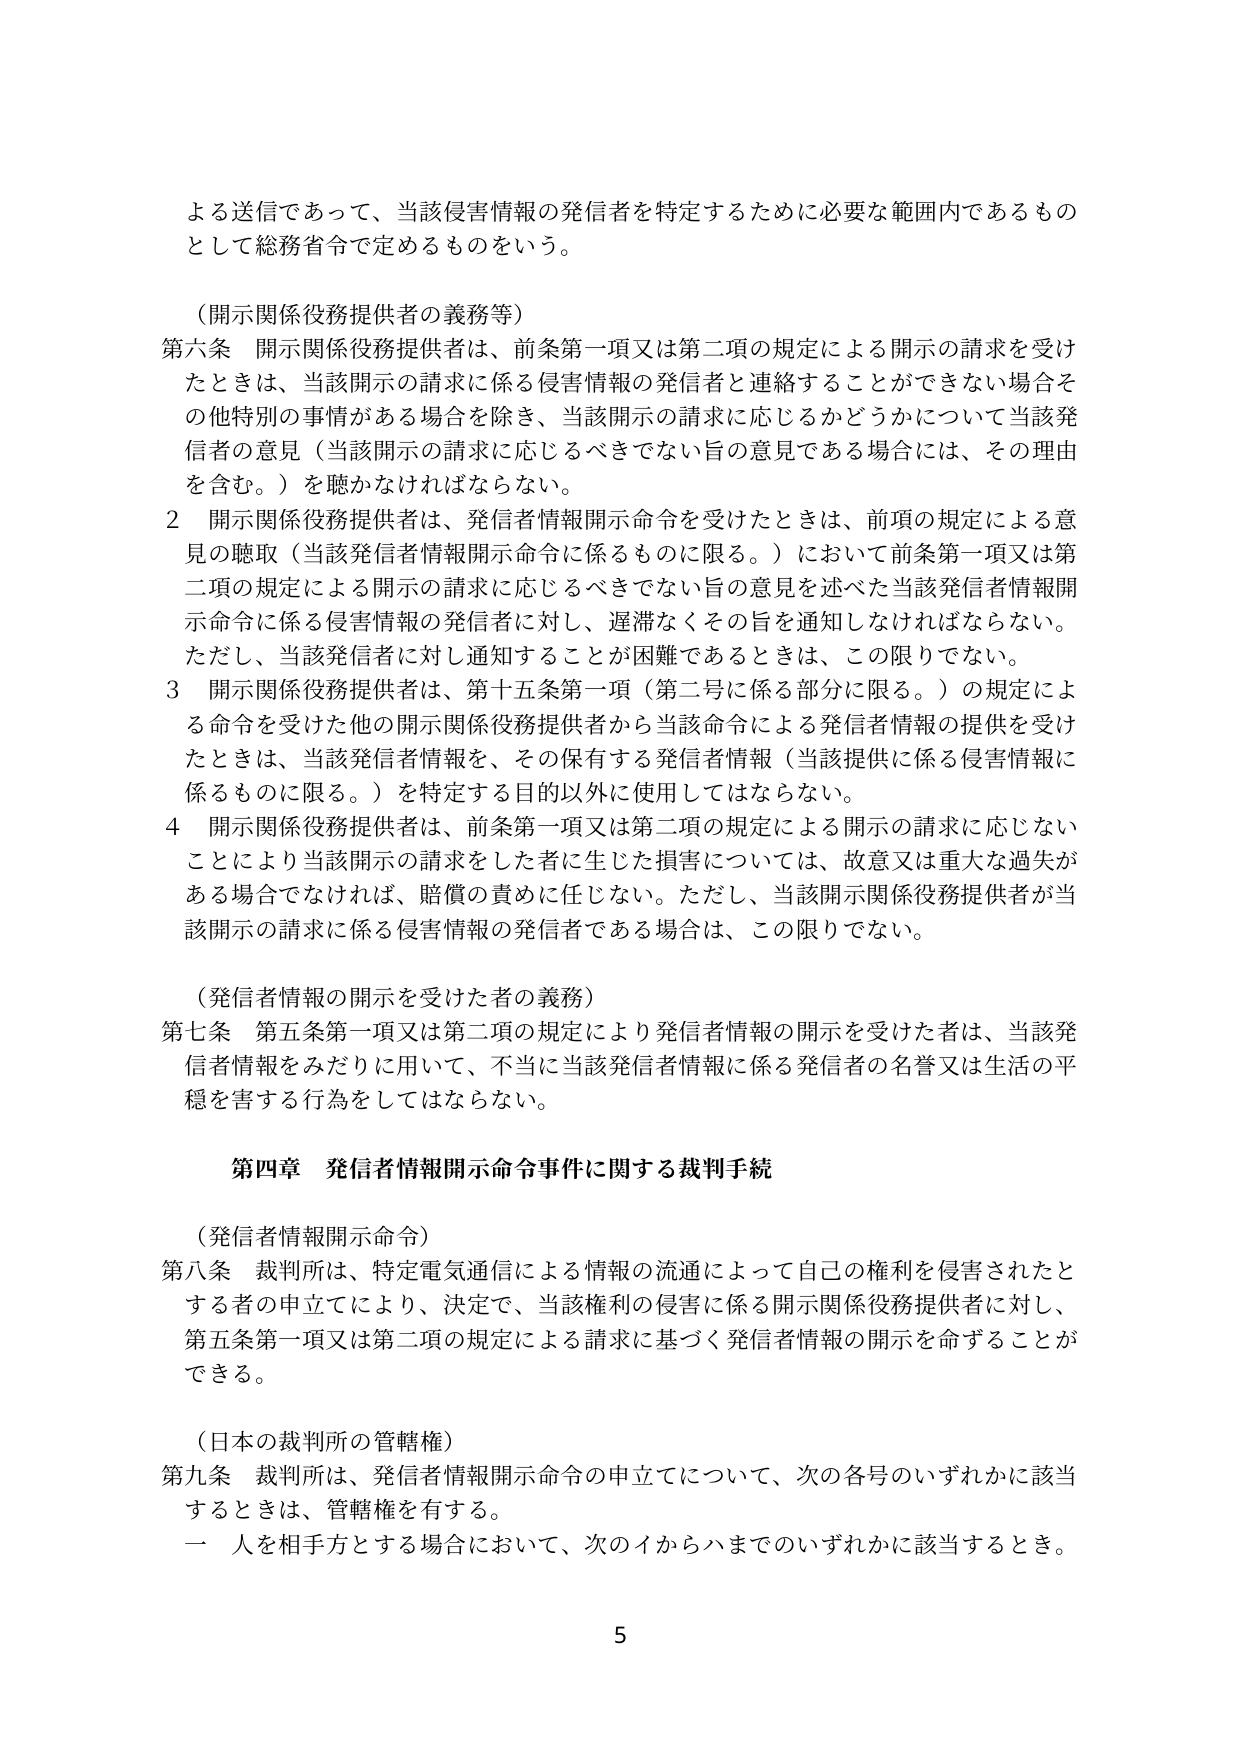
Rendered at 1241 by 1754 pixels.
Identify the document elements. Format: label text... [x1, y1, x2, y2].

text （日本の裁判所の管轄権） [184, 1424, 1079, 1458]
text 第七条 第五条第一項又は第二項の規定により発信者情報の開示を受けた者は、当該発信者情報をみだりに用いて、不当に当該発信者情報に係る発信者の名誉又は生活の平穏を害する行為をしてはならない。 [161, 1014, 1079, 1116]
text （発信者情報開示命令） [184, 1219, 1079, 1253]
text ２ 開示関係役務提供者は、発信者情報開示命令を受けたときは、前項の規定による意見の聴取（当該発信者情報開示命令に係るものに限る。）において前条第一項又は第二項の規定による開示の請求に応じるべきでない旨の意見を述べた当該発信者情報開示命令に係る侵害情報の発信者に対し、遅滞なくその旨を通知しなければならない。ただし、当該発信者に対し通知することが困難であるときは、この限りでない。 [161, 501, 1079, 672]
text （発信者情報の開示を受けた者の義務） [184, 979, 1079, 1014]
text 第八条 裁判所は、特定電気通信による情報の流通によって自己の権利を侵害されたとする者の申立てにより、決定で、当該権利の侵害に係る開示関係役務提供者に対し、第五条第一項又は第二項の規定による請求に基づく発信者情報の開示を命ずることができる。 [161, 1253, 1079, 1389]
text 第九条 裁判所は、発信者情報開示命令の申立てについて、次の各号のいずれかに該当するときは、管轄権を有する。 [161, 1458, 1079, 1526]
text 第六条 開示関係役務提供者は、前条第一項又は第二項の規定による開示の請求を受けたときは、当該開示の請求に係る侵害情報の発信者と連絡することができない場合その他特別の事情がある場合を除き、当該開示の請求に応じるかどうかについて当該発信者の意見（当該開示の請求に応じるべきでない旨の意見である場合には、その理由を含む。）を聴かなければならない。 [161, 330, 1079, 501]
text 第四章 発信者情報開示命令事件に関する裁判手続 [230, 1150, 1079, 1184]
text ４ 開示関係役務提供者は、前条第一項又は第二項の規定による開示の請求に応じないことにより当該開示の請求をした者に生じた損害については、故意又は重大な過失がある場合でなければ、賠償の責めに任じない。ただし、当該開示関係役務提供者が当該開示の請求に係る侵害情報の発信者である場合は、この限りでない。 [161, 809, 1079, 945]
text （開示関係役務提供者の義務等） [184, 296, 1079, 330]
text 一 人を相手方とする場合において、次のイからハまでのいずれかに該当するとき。 [184, 1526, 1079, 1560]
text ３ 開示関係役務提供者は、第十五条第一項（第二号に係る部分に限る。）の規定による命令を受けた他の開示関係役務提供者から当該命令による発信者情報の提供を受けたときは、当該発信者情報を、その保有する発信者情報（当該提供に係る侵害情報に係るものに限る。）を特定する目的以外に使用してはならない。 [161, 672, 1079, 809]
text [161, 194, 1079, 262]
